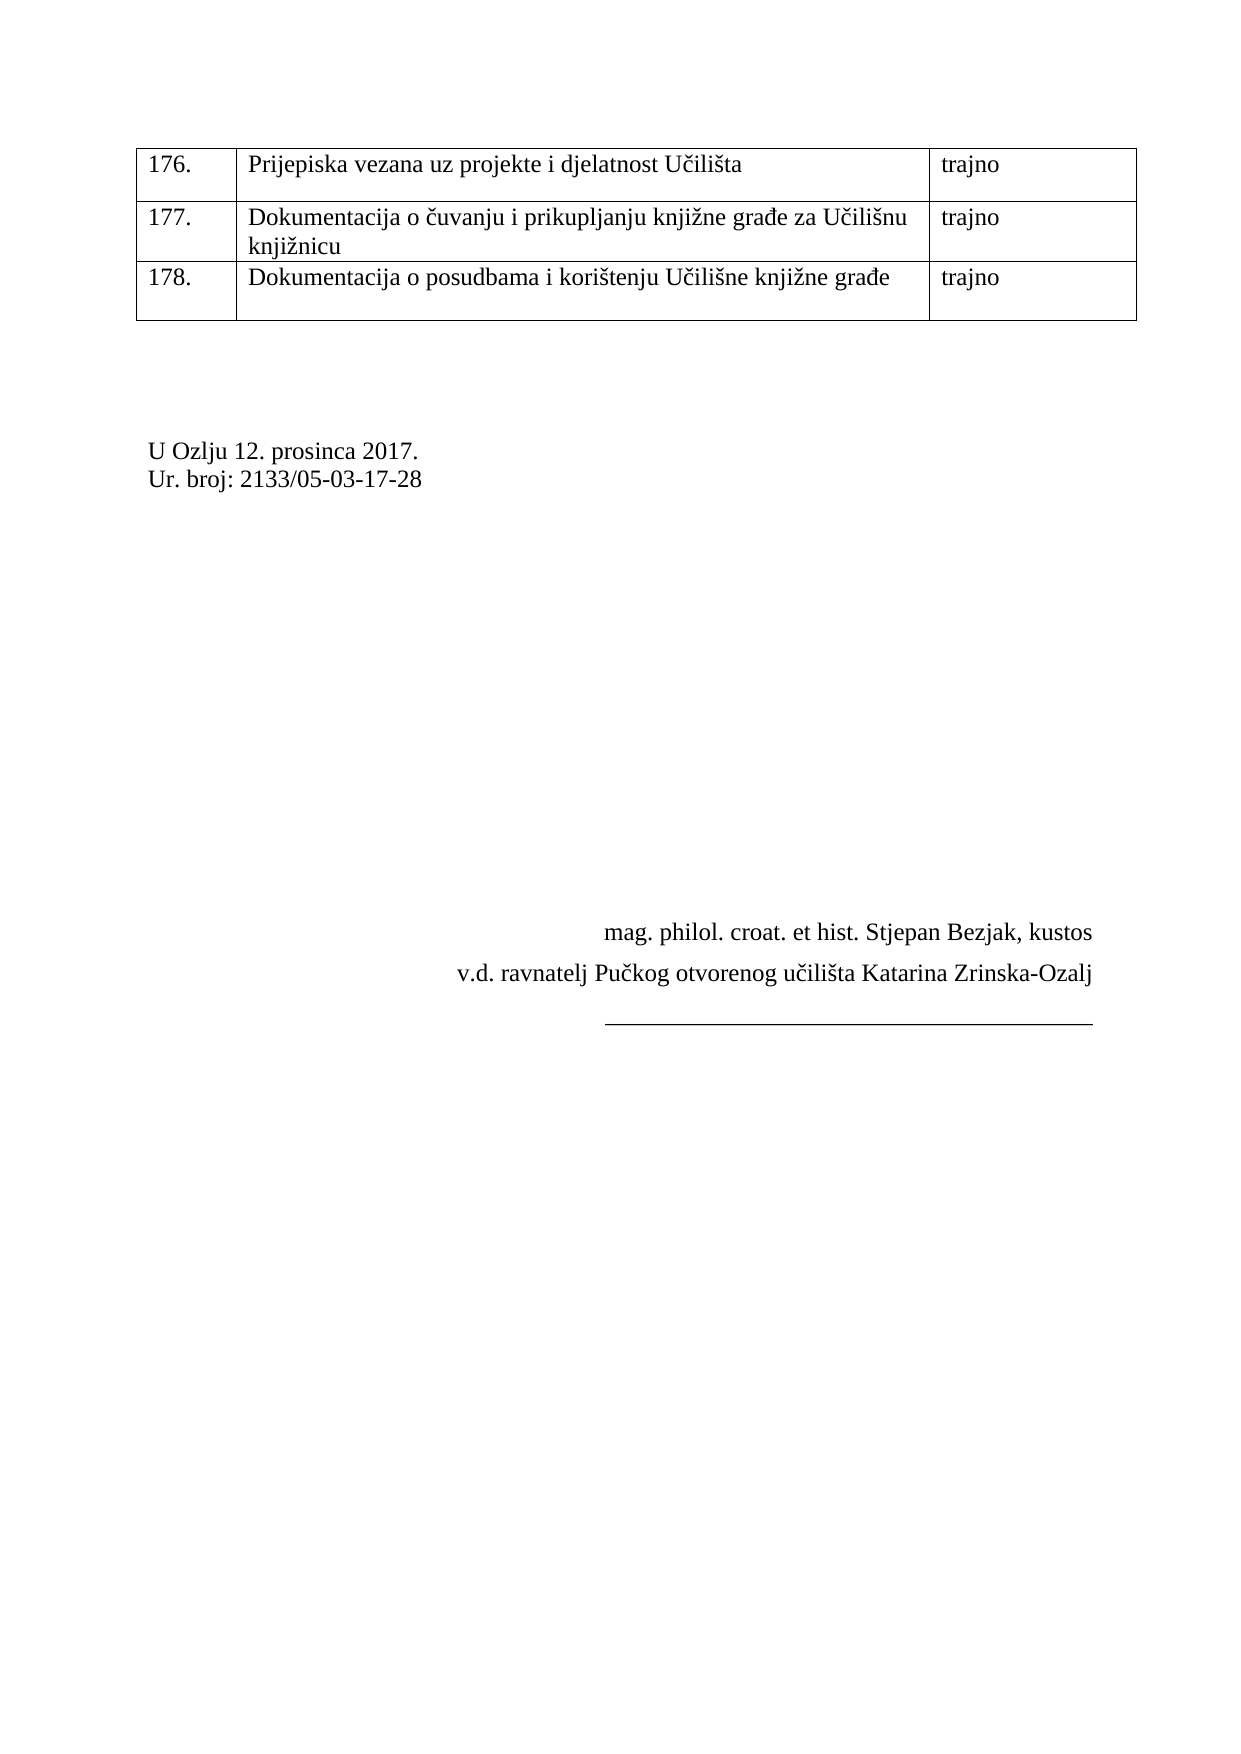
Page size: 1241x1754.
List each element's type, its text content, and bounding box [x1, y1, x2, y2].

text U Ozlju 12. prosinca 2017. [148, 436, 1093, 464]
text Ur. broj: 2133/05-03-17-28 [148, 464, 1093, 493]
table_cell 177. [137, 202, 236, 261]
table_cell trajno [930, 149, 1136, 201]
table_cell trajno [930, 262, 1136, 320]
table_cell 178. [137, 262, 236, 320]
text _______________________________________ [148, 999, 1093, 1028]
table_cell Dokumentacija o posudbama i korištenju Učilišne knjižne građe [237, 262, 929, 320]
table_cell Prijepiska vezana uz projekte i djelatnost Učilišta [237, 149, 929, 201]
table_cell 176. [137, 149, 236, 201]
text v.d. ravnatelj Pučkog otvorenog učilišta Katarina Zrinska-Ozalj [148, 958, 1093, 987]
text mag. philol. croat. et hist. Stjepan Bezjak, kustos [148, 917, 1093, 946]
table_cell Dokumentacija o čuvanju i prikupljanju knjižne građe za Učilišnu knjižnicu [237, 202, 929, 261]
table_cell trajno [930, 202, 1136, 261]
